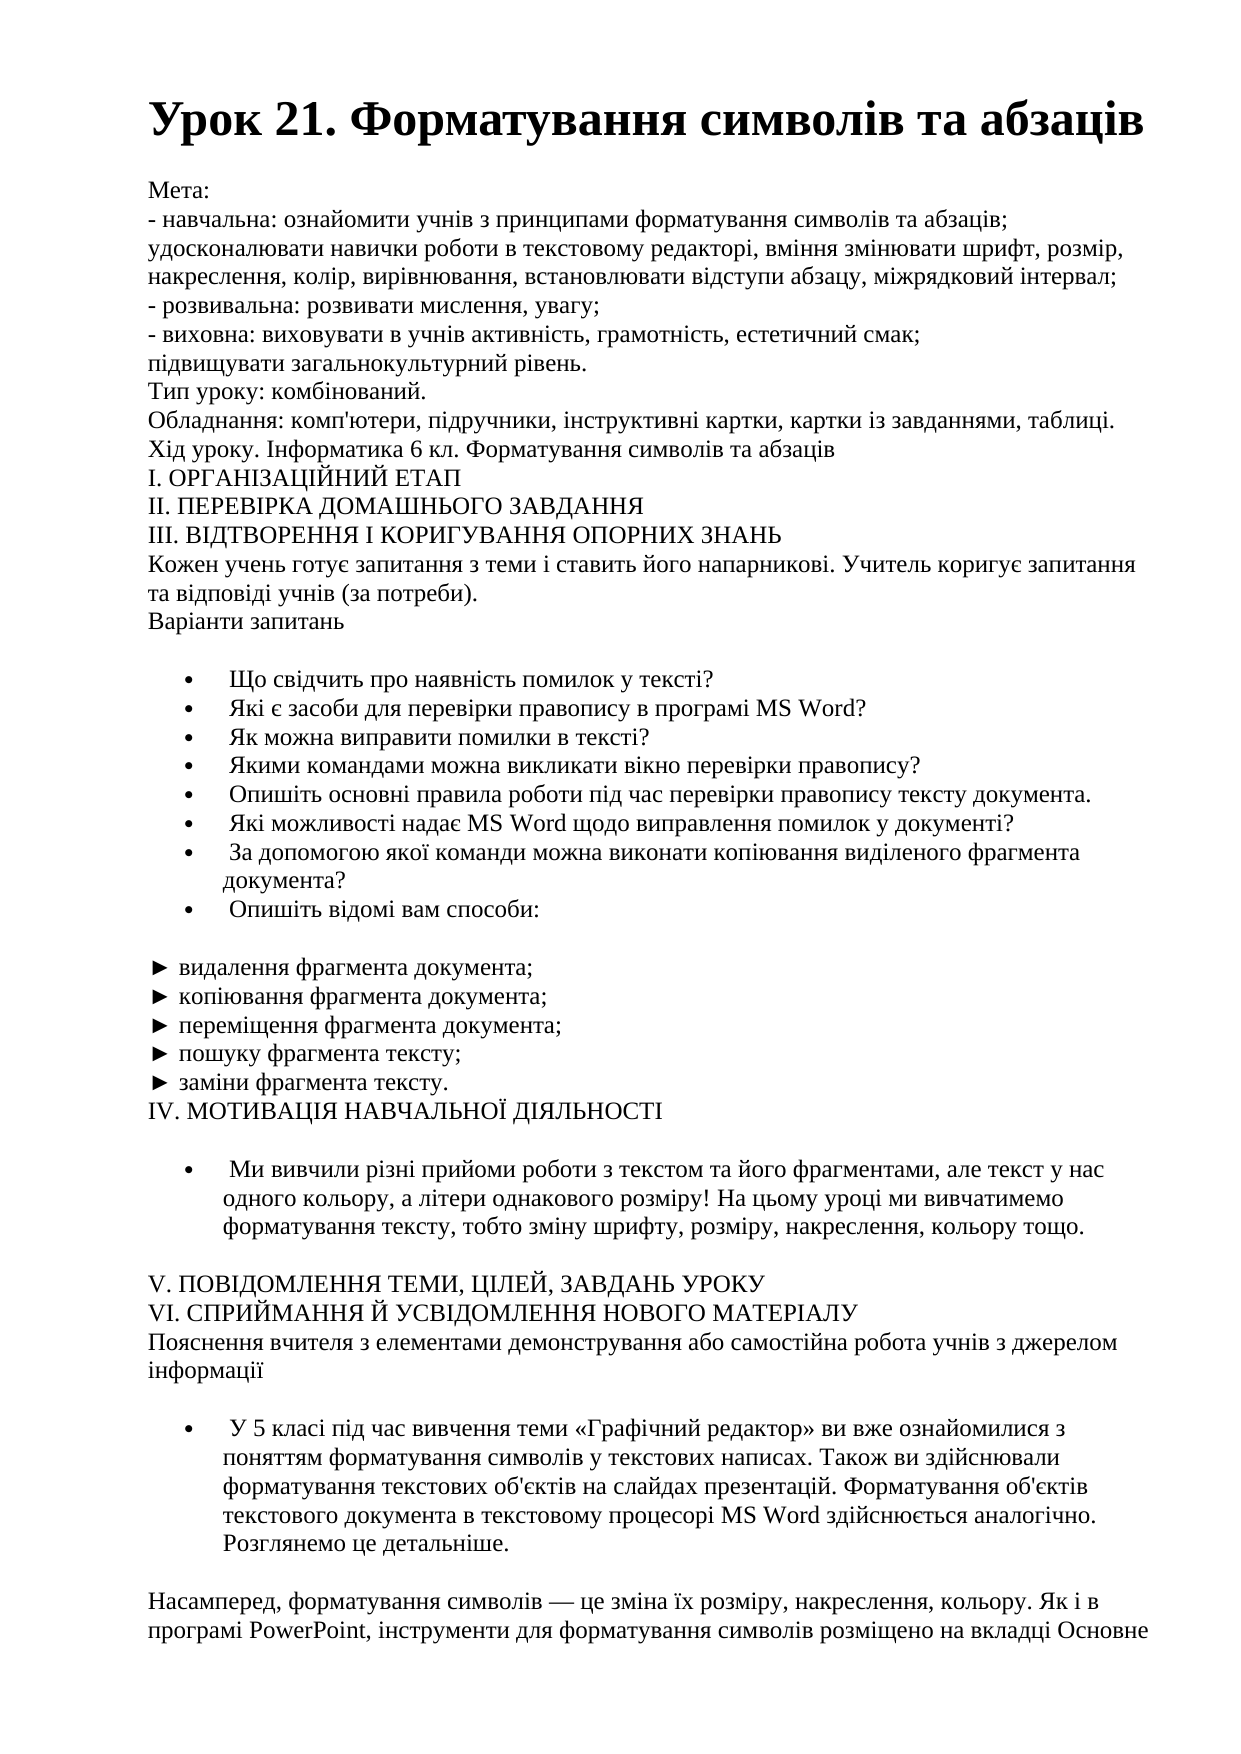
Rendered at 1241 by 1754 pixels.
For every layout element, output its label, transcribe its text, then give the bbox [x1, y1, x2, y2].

list Що свідчить про наявність помилок у тексті? [185, 664, 1152, 693]
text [148, 1586, 1152, 1644]
list Які є засоби для перевірки правопису в програмі MS Word? [185, 693, 1152, 722]
list Ми вивчили різні прийоми роботи з текстом та його фрагментами, але текст у нас одного кольору, а літери однакового розміру! На цьому уроці ми вивчатимемо форматування тексту, тобто зміну шрифту, розміру, накреслення, кольору тощо. [185, 1154, 1152, 1240]
text Урок 21. Форматування символів та абзаців [148, 88, 1152, 146]
list Як можна виправити помилки в тексті? [185, 722, 1152, 751]
list Опишіть основні правила роботи під час перевірки правопису тексту документа. [185, 779, 1152, 808]
text ► видалення фрагмента документа; ► копіювання фрагмента документа; ► переміщення фрагмента документа; ► пошуку фрагмента тексту; ► заміни фрагмента тексту. IV. МОТИВАЦІЯ НАВЧАЛЬНОЇ ДІЯЛЬНОСТІ [148, 952, 1152, 1125]
text Мета: - навчальна: ознайомити учнів з принципами форматування символів та абзаців; удосконалювати навички роботи в текстовому редакторі, вміння змінювати шрифт, розмір, накреслення, колір, вирівнювання, встановлювати відступи абзацу, міжрядковий інтервал; - розвивальна: розвивати мислення, увагу; - виховна: виховувати в учнів активність, грамотність, естетичний смак; підвищувати загальнокультурний рівень. Тип уроку: комбінований. Обладнання: комп'ютери, підручники, інструктивні картки, картки із завданнями, таблиці. Хід уроку. Інформатика 6 кл. Форматування символів та абзаців I. ОРГАНІЗАЦІЙНИЙ ЕТАП II. ПЕРЕВІРКА ДОМАШНЬОГО ЗАВДАННЯ III. ВІДТВОРЕННЯ І КОРИГУВАННЯ ОПОРНИХ ЗНАНЬ Кожен учень готує запитання з теми і ставить його напарникові. Учитель коригує запитання та відповіді учнів (за потреби). Варіанти запитань [148, 175, 1152, 635]
text V. ПОВІДОМЛЕННЯ ТЕМИ, ЦІЛЕЙ, ЗАВДАНЬ УРОКУ VI. СПРИЙМАННЯ Й УСВІДОМЛЕННЯ НОВОГО МАТЕРІАЛУ Пояснення вчителя з елементами демонстрування або самостійна робота учнів з джерелом інформації [148, 1269, 1152, 1384]
list Опишіть відомі вам способи: [185, 894, 1152, 923]
list Які можливості надає MS Word щодо виправлення помилок у документі? [185, 808, 1152, 837]
list Якими командами можна викликати вікно перевірки правопису? [185, 751, 1152, 779]
list У 5 класі під час вивчення теми «Графічний редактор» ви вже ознайомилися з поняттям форматування символів у текстових написах. Також ви здійснювали форматування текстових об'єктів на слайдах презентацій. Форматування об'єктів текстового документа в текстовому процесорі MS Word здійснюється аналогічно. Розглянемо це детальніше. [185, 1413, 1152, 1557]
list За допомогою якої команди можна виконати копіювання виділеного фрагмента документа? [185, 837, 1152, 894]
